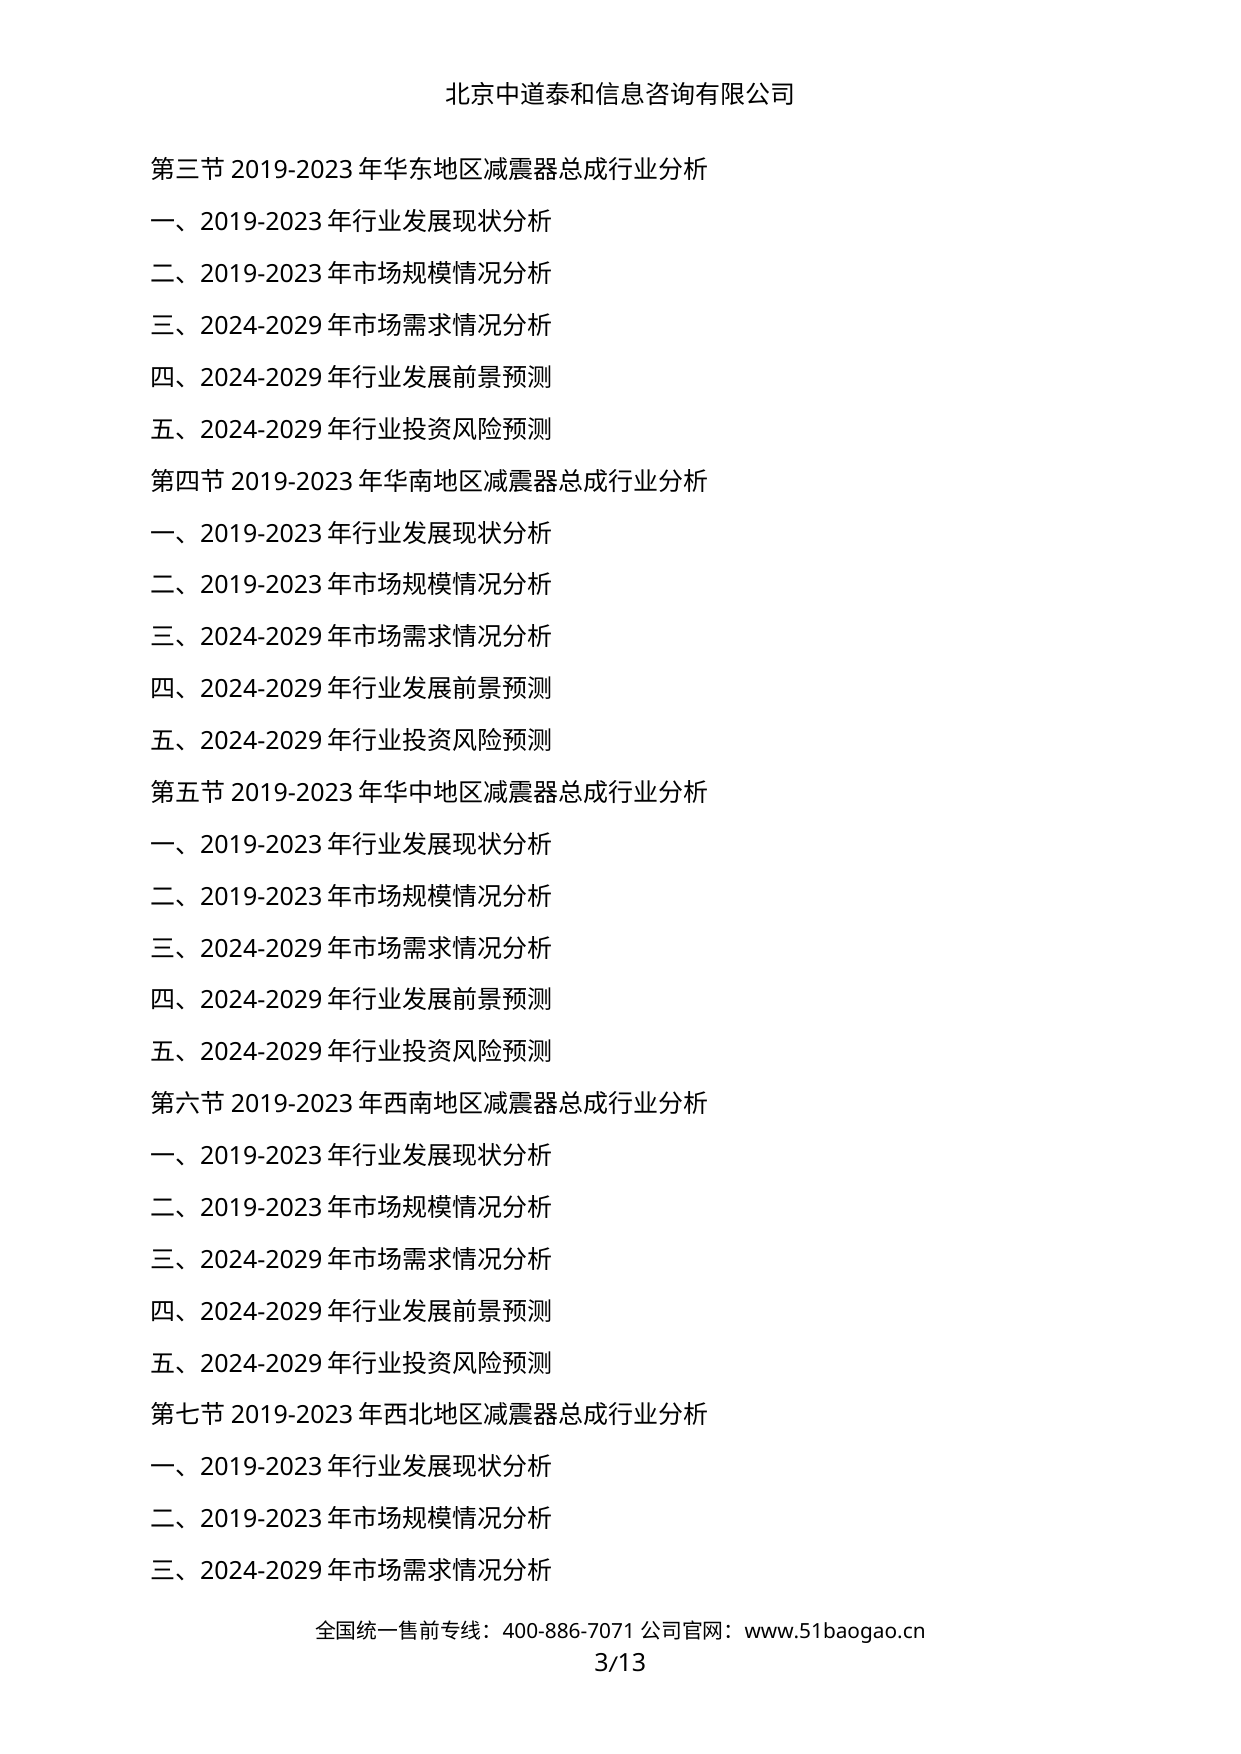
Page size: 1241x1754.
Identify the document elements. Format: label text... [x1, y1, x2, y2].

text 四、2024-2029年行业发展前景预测 [150, 357, 1090, 394]
text 四、2024-2029年行业发展前景预测 [150, 1291, 1090, 1327]
text 第五节 2019-2023年华中地区减震器总成行业分析 [150, 772, 1090, 809]
text 二、2019-2023年市场规模情况分析 [150, 565, 1090, 601]
text 四、2024-2029年行业发展前景预测 [150, 669, 1090, 705]
text 一、2019-2023年行业发展现状分析 [150, 1136, 1090, 1172]
text 三、2024-2029年市场需求情况分析 [150, 1239, 1090, 1276]
text 五、2024-2029年行业投资风险预测 [150, 409, 1090, 446]
text 第三节 2019-2023年华东地区减震器总成行业分析 [150, 150, 1090, 186]
text 第六节 2019-2023年西南地区减震器总成行业分析 [150, 1084, 1090, 1120]
text 一、2019-2023年行业发展现状分析 [150, 513, 1090, 549]
text 五、2024-2029年行业投资风险预测 [150, 721, 1090, 757]
text 二、2019-2023年市场规模情况分析 [150, 254, 1090, 290]
text 五、2024-2029年行业投资风险预测 [150, 1032, 1090, 1068]
text 五、2024-2029年行业投资风险预测 [150, 1343, 1090, 1379]
text 三、2024-2029年市场需求情况分析 [150, 1551, 1090, 1587]
text 四、2024-2029年行业发展前景预测 [150, 980, 1090, 1016]
text 一、2019-2023年行业发展现状分析 [150, 202, 1090, 238]
text 一、2019-2023年行业发展现状分析 [150, 1447, 1090, 1483]
text 三、2024-2029年市场需求情况分析 [150, 306, 1090, 342]
text 二、2019-2023年市场规模情况分析 [150, 1187, 1090, 1224]
text 二、2019-2023年市场规模情况分析 [150, 876, 1090, 912]
text 第七节 2019-2023年西北地区减震器总成行业分析 [150, 1395, 1090, 1431]
text 一、2019-2023年行业发展现状分析 [150, 824, 1090, 861]
text 二、2019-2023年市场规模情况分析 [150, 1499, 1090, 1535]
text 三、2024-2029年市场需求情况分析 [150, 617, 1090, 653]
text 第四节 2019-2023年华南地区减震器总成行业分析 [150, 461, 1090, 497]
text 三、2024-2029年市场需求情况分析 [150, 928, 1090, 964]
